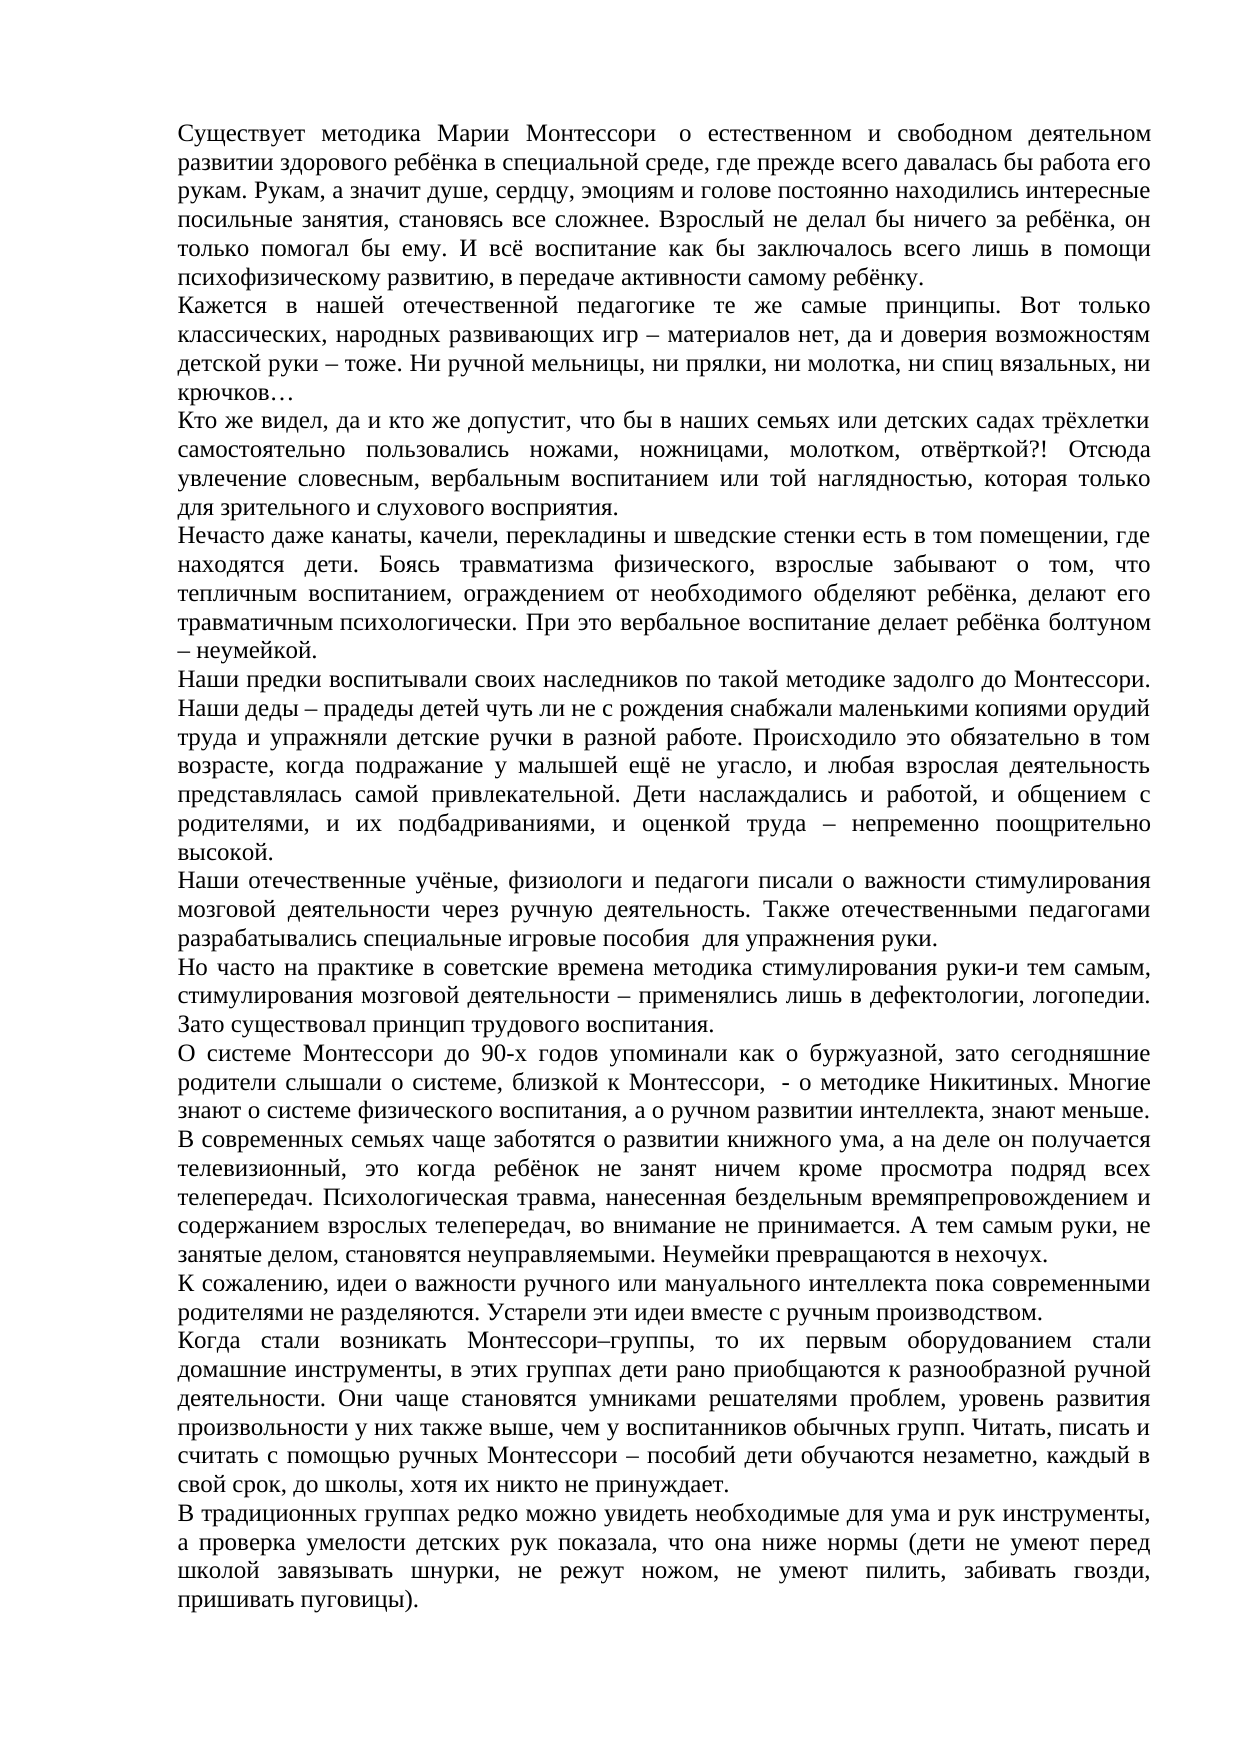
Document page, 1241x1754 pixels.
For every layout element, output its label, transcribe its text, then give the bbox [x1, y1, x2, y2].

text Существует методика Марии Монтессори о естественном и свободном деятельном развитии здорового ребёнка в специальной среде, где прежде всего давалась бы работа его рукам. Рукам, а значит душе, сердцу, эмоциям и голове постоянно находились интересные посильные занятия, становясь все сложнее. Взрослый не делал бы ничего за ребёнка, он только помогал бы ему. И всё воспитание как бы заключалось всего лишь в помощи психофизическому развитию, в передаче активности самому ребёнку. [177, 118, 1152, 291]
text Но часто на практике в советские времена методика стимулирования руки-и тем самым, стимулирования мозговой деятельности – применялись лишь в дефектологии, логопедии. Зато существовал принцип трудового воспитания. [177, 952, 1152, 1038]
text Нечасто даже канаты, качели, перекладины и шведские стенки есть в том помещении, где находятся дети. Боясь травматизма физического, взрослые забывают о том, что тепличным воспитанием, ограждением от необходимого обделяют ребёнка, делают его травматичным психологически. При это вербальное воспитание делает ребёнка болтуном – неумейкой. [177, 521, 1152, 664]
text Когда стали возникать Монтессори–группы, то их первым оборудованием стали домашние инструменты, в этих группах дети рано приобщаются к разнообразной ручной деятельности. Они чаще становятся умниками решателями проблем, уровень развития произвольности у них также выше, чем у воспитанников обычных групп. Читать, писать и считать с помощью ручных Монтессори – пособий дети обучаются незаметно, каждый в свой срок, до школы, хотя их никто не принуждает. [177, 1326, 1152, 1498]
text К сожалению, идеи о важности ручного или мануального интеллекта пока современными родителями не разделяются. Устарели эти идеи вместе с ручным производством. [177, 1268, 1152, 1326]
text Кажется в нашей отечественной педагогике те же самые принципы. Вот только классических, народных развивающих игр – материалов нет, да и доверия возможностям детской руки – тоже. Ни ручной мельницы, ни прялки, ни молотка, ни спиц вязальных, ни крючков… [177, 291, 1152, 406]
text Наши отечественные учёные, физиологи и педагоги писали о важности стимулирования мозговой деятельности через ручную деятельность. Также отечественными педагогами разрабатывались специальные игровые пособия для упражнения руки. [177, 866, 1152, 952]
text В традиционных группах редко можно увидеть необходимые для ума и рук инструменты, а проверка умелости детских рук показала, что она ниже нормы (дети не умеют перед школой завязывать шнурки, не режут ножом, не умеют пилить, забивать гвозди, пришивать пуговицы). [177, 1498, 1152, 1613]
text О системе Монтессори до 90-х годов упоминали как о буржуазной, зато сегодняшние родители слышали о системе, близкой к Монтессори, - о методике Никитиных. Многие знают о системе физического воспитания, а о ручном развитии интеллекта, знают меньше. В современных семьях чаще заботятся о развитии книжного ума, а на деле он получается телевизионный, это когда ребёнок не занят ничем кроме просмотра подряд всех телепередач. Психологическая травма, нанесенная бездельным времяпрепровождением и содержанием взрослых телепередач, во внимание не принимается. А тем самым руки, не занятые делом, становятся неуправляемыми. Неумейки превращаются в нехочух. [177, 1038, 1152, 1268]
text Кто же видел, да и кто же допустит, что бы в наших семьях или детских садах трёхлетки самостоятельно пользовались ножами, ножницами, молотком, отвёрткой?! Отсюда увлечение словесным, вербальным воспитанием или той наглядностью, которая только для зрительного и слухового восприятия. [177, 406, 1152, 521]
text Наши предки воспитывали своих наследников по такой методике задолго до Монтессори. Наши деды – прадеды детей чуть ли не с рождения снабжали маленькими копиями орудий труда и упражняли детские ручки в разной работе. Происходило это обязательно в том возрасте, когда подражание у малышей ещё не угасло, и любая взрослая деятельность представлялась самой привлекательной. Дети наслаждались и работой, и общением с родителями, и их подбадриваниями, и оценкой труда – непременно поощрительно высокой. [177, 664, 1152, 866]
